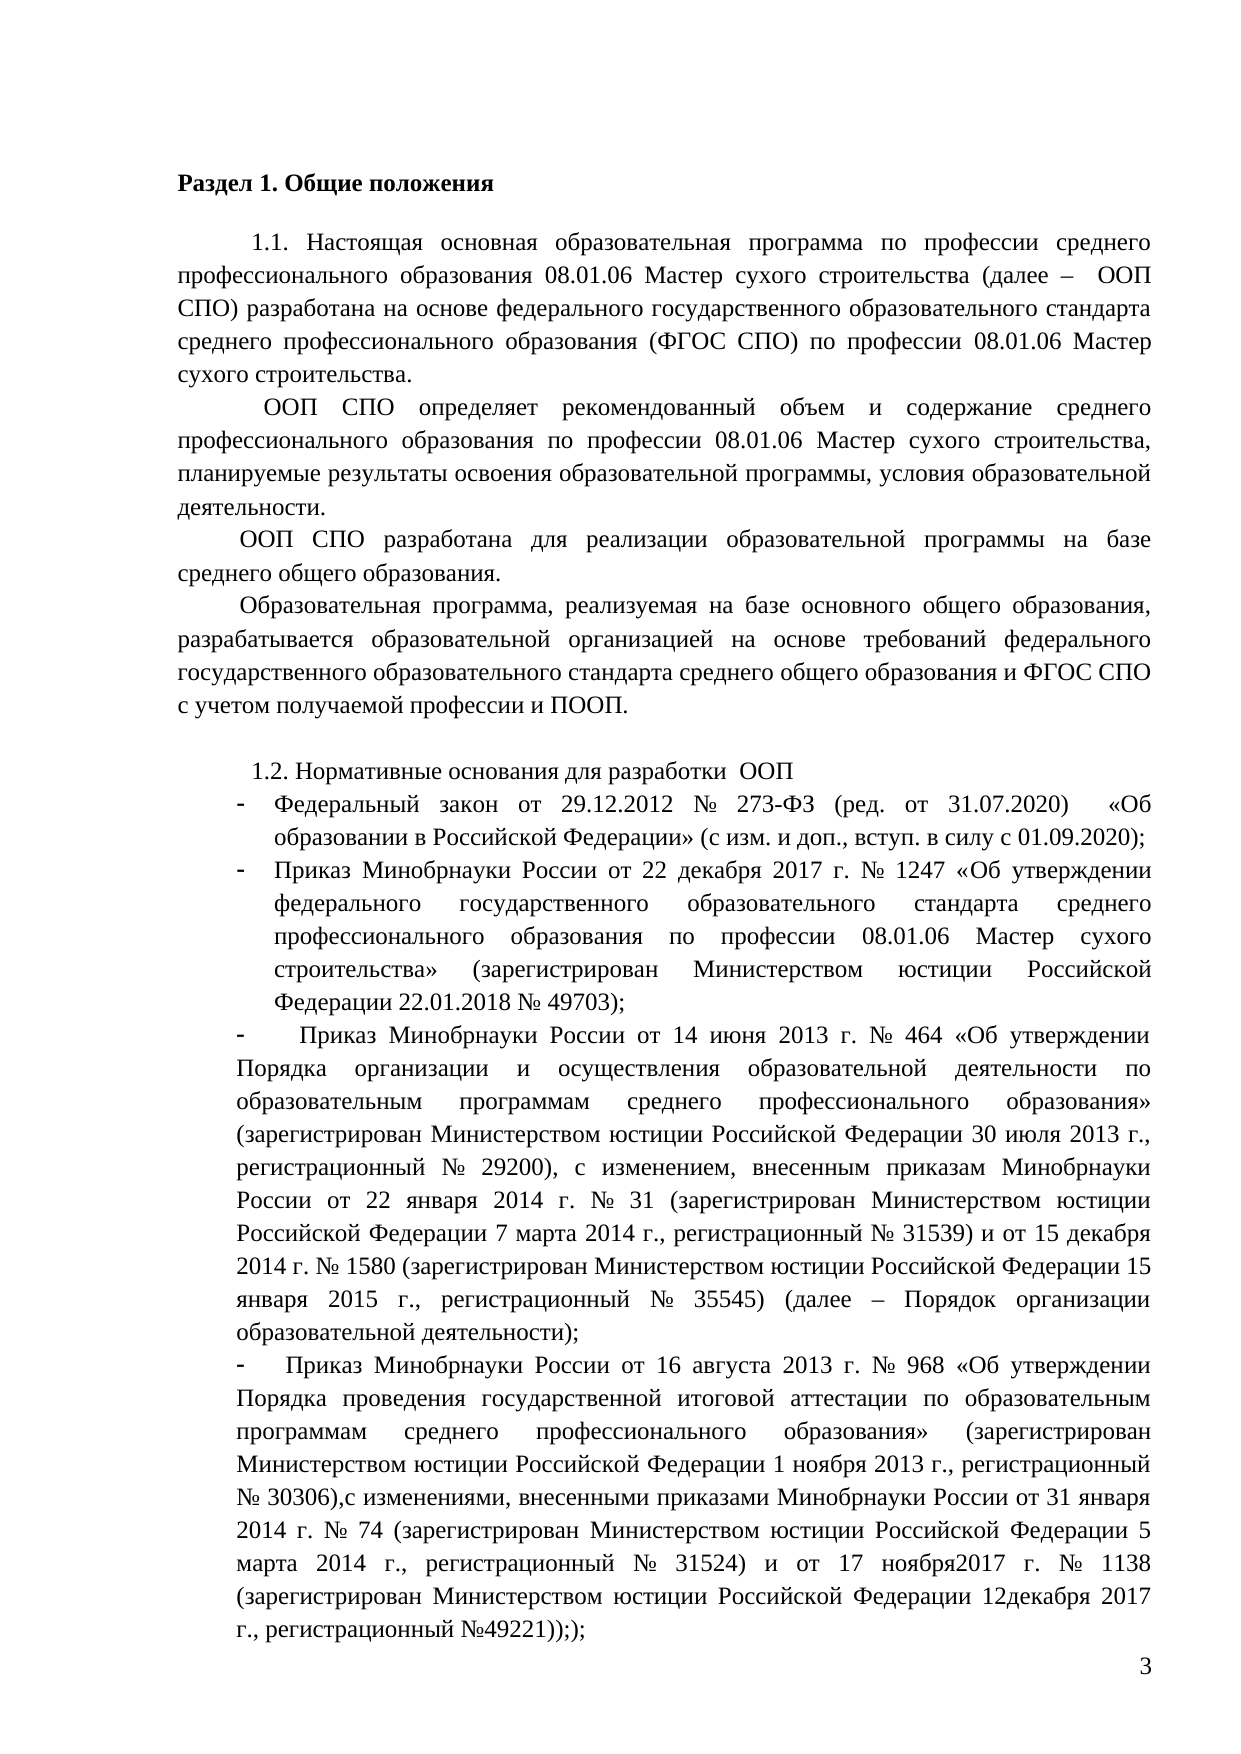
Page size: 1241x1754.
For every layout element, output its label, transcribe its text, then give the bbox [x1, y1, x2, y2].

text ООП СПО разработана для реализации образовательной программы на базе среднего общего образования. [177, 524, 1152, 586]
text ООП СПО определяет рекомендованный объем и содержание среднего профессионального образования по профессии 08.01.06 Мастер сухого строительства, планируемые результаты освоения образовательной программы, условия образовательной деятельности. [177, 392, 1152, 520]
list Федеральный закон от 29.12.2012 № 273-ФЗ (ред. от 31.07.2020) «Об образовании в Российской Федерации» (с изм. и доп., вступ. в силу с 01.09.2020); [236, 789, 1152, 851]
list Приказ Минобрнауки России от 22 декабря 2017 г. № 1247 «Об утверждении федерального государственного образовательного стандарта среднего профессионального образования по профессии 08.01.06 Мастер сухого строительства» (зарегистрирован Министерством юстиции Российской Федерации 22.01.2018 № 49703); [236, 855, 1152, 1016]
subtitle Раздел 1. Общие положения [177, 168, 1152, 197]
list Приказ Минобрнауки России от 16 августа 2013 г. № 968 «Об утверждении Порядка проведения государственной итоговой аттестации по образовательным программам среднего профессионального образования» (зарегистрирован Министерством юстиции Российской Федерации 1 ноября 2013 г., регистрационный № 30306),с изменениями, внесенными приказами Минобрнауки России от 31 января 2014 г. № 74 (зарегистрирован Министерством юстиции Российской Федерации 5 марта 2014 г., регистрационный № 31524) и от 17 ноября2017 г. № 1138 (зарегистрирован Министерством юстиции Российской Федерации 12декабря 2017 г., регистрационный №49221));); [236, 1350, 1152, 1643]
text Образовательная программа, реализуемая на базе основного общего образования, разрабатывается образовательной организацией на основе требований федерального государственного образовательного стандарта среднего общего образования и ФГОС СПО с учетом получаемой профессии и ПООП. [177, 591, 1152, 718]
list Приказ Минобрнауки России от 14 июня 2013 г. № 464 «Об утверждении Порядка организации и осуществления образовательной деятельности по образовательным программам среднего профессионального образования» (зарегистрирован Министерством юстиции Российской Федерации 30 июля 2013 г., регистрационный № 29200), с изменением, внесенным приказам Минобрнауки России от 22 января 2014 г. № 31 (зарегистрирован Министерством юстиции Российской Федерации 7 марта 2014 г., регистрационный № 31539) и от 15 декабря 2014 г. № 1580 (зарегистрирован Министерством юстиции Российской Федерации 15 января 2015 г., регистрационный № 35545) (далее – Порядок организации образовательной деятельности); [236, 1020, 1152, 1346]
list 1.2. Нормативные основания для разработки ООП [251, 756, 1152, 784]
text 1.1. Настоящая основная образовательная программа по профессии среднего профессионального образования 08.01.06 Мастер сухого строительства (далее – ООП СПО) разработана на основе федерального государственного образовательного стандарта среднего профессионального образования (ФГОС СПО) по профессии 08.01.06 Мастер сухого строительства. [177, 227, 1152, 388]
